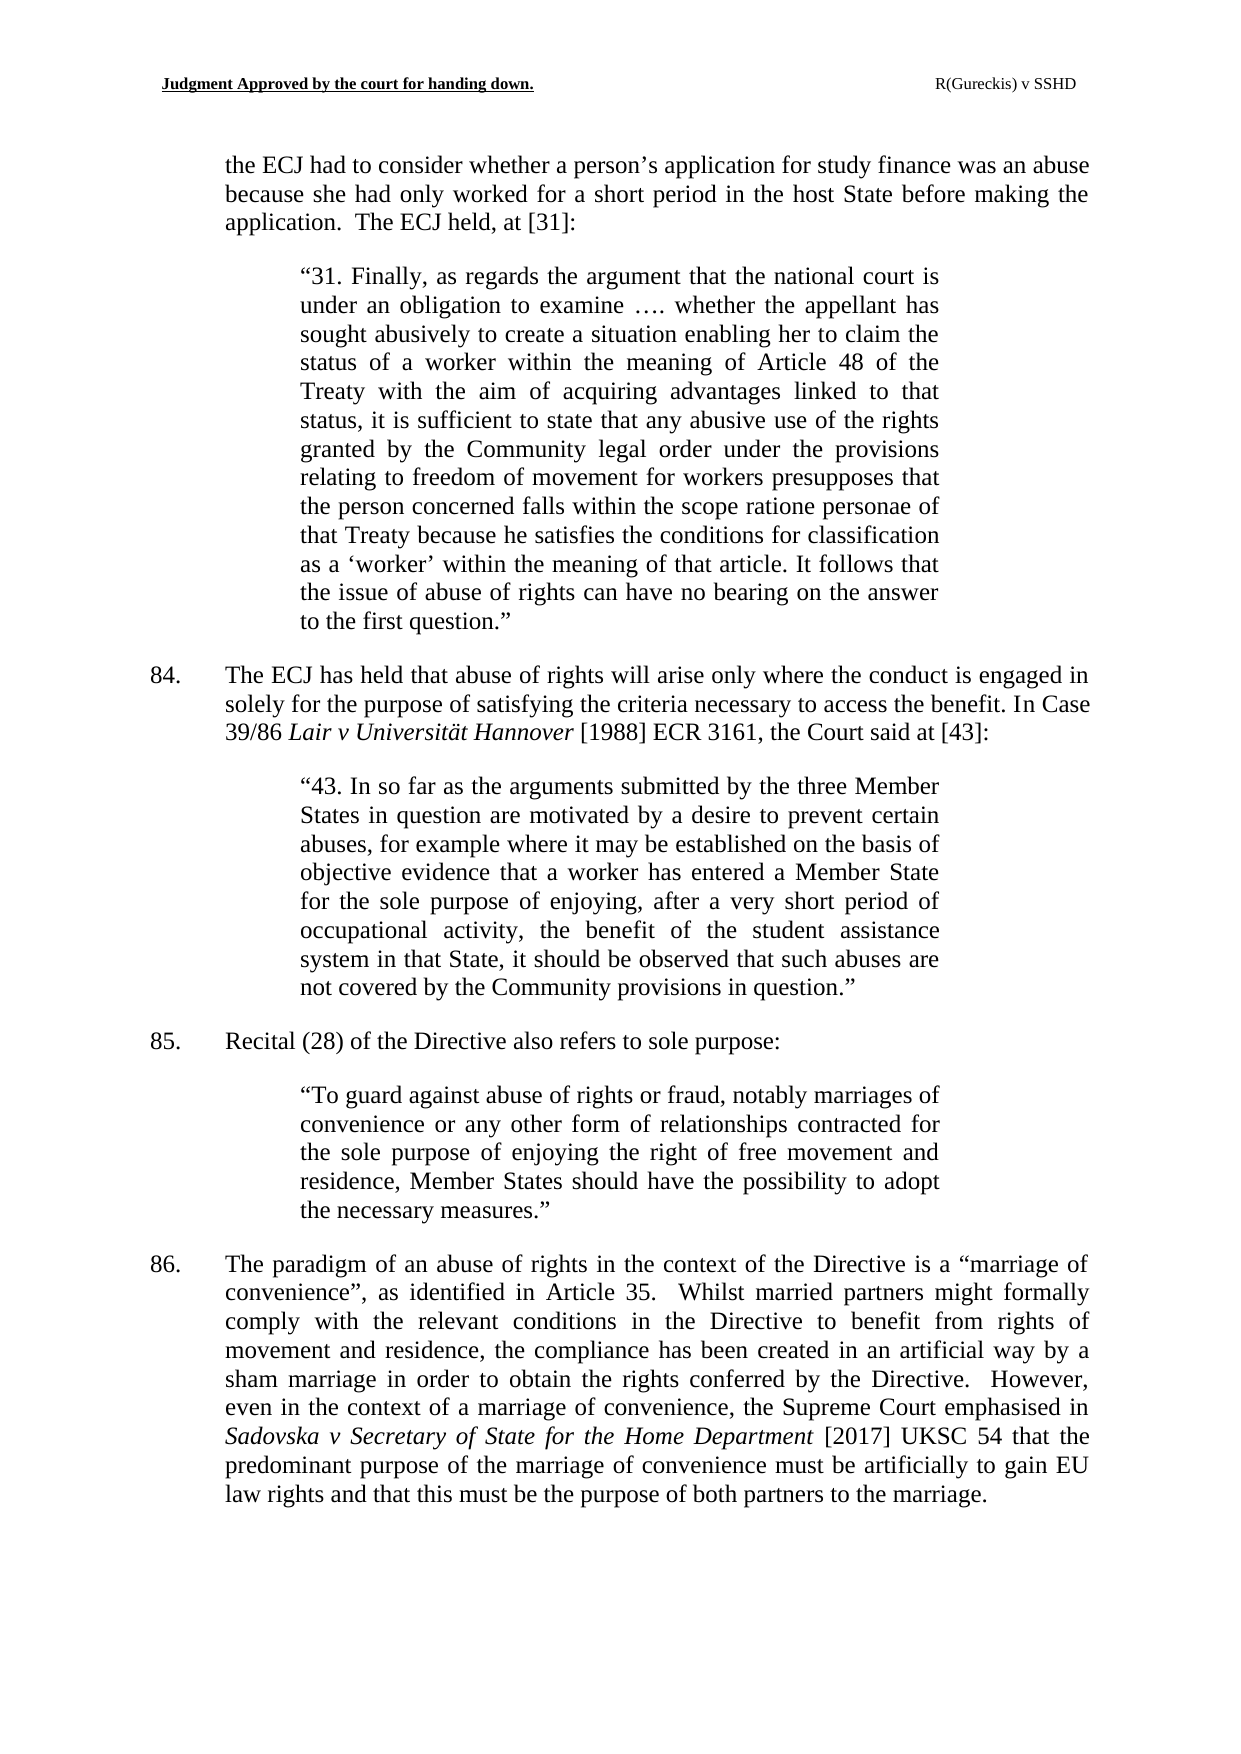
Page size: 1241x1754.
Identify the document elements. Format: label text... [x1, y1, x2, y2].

text “43. In so far as the arguments submitted by the three Member States in question are motivated by a desire to prevent certain abuses, for example where it may be established on the basis of objective evidence that a worker has entered a Member State for the sole purpose of enjoying, after a very short period of occupational activity, the benefit of the student assistance system in that State, it should be observed that such abuses are not covered by the Community provisions in question.” [300, 771, 940, 1001]
text “31. Finally, as regards the argument that the national court is under an obligation to examine …. whether the appellant has sought abusively to create a situation enabling her to claim the status of a worker within the meaning of Article 48 of the Treaty with the aim of acquiring advantages linked to that status, it is sufficient to state that any abusive use of the rights granted by the Community legal order under the provisions relating to freedom of movement for workers presupposes that the person concerned falls within the scope ratione personae of that Treaty because he satisfies the conditions for classification as a ‘worker’ within the meaning of that article. It follows that the issue of abuse of rights can have no bearing on the answer to the first question.” [300, 261, 940, 635]
text “To guard against abuse of rights or fraud, notably marriages of convenience or any other form of relationships contracted for the sole purpose of enjoying the right of free movement and residence, Member States should have the possibility to adopt the necessary measures.” [300, 1080, 940, 1224]
text The ECJ has held that abuse of rights will arise only where the conduct is engaged in solely for the purpose of satisfying the criteria necessary to access the benefit. In Case 39/86 Lair v Universität Hannover [1988] ECR 3161, the Court said at [43]: [150, 660, 1090, 746]
text Recital (28) of the Directive also refers to sole purpose: [150, 1026, 1090, 1055]
text The paradigm of an abuse of rights in the context of the Directive is a “marriage of convenience”, as identified in Article 35. Whilst married partners might formally comply with the relevant conditions in the Directive to benefit from rights of movement and residence, the compliance has been created in an artificial way by a sham marriage in order to obtain the rights conferred by the Directive. However, even in the context of a marriage of convenience, the Supreme Court emphasised in Sadovska v Secretary of State for the Home Department [2017] UKSC 54 that the predominant purpose of the marriage of convenience must be artificially to gain EU law rights and that this must be the purpose of both partners to the marriage. [150, 1249, 1090, 1507]
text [150, 150, 1090, 236]
